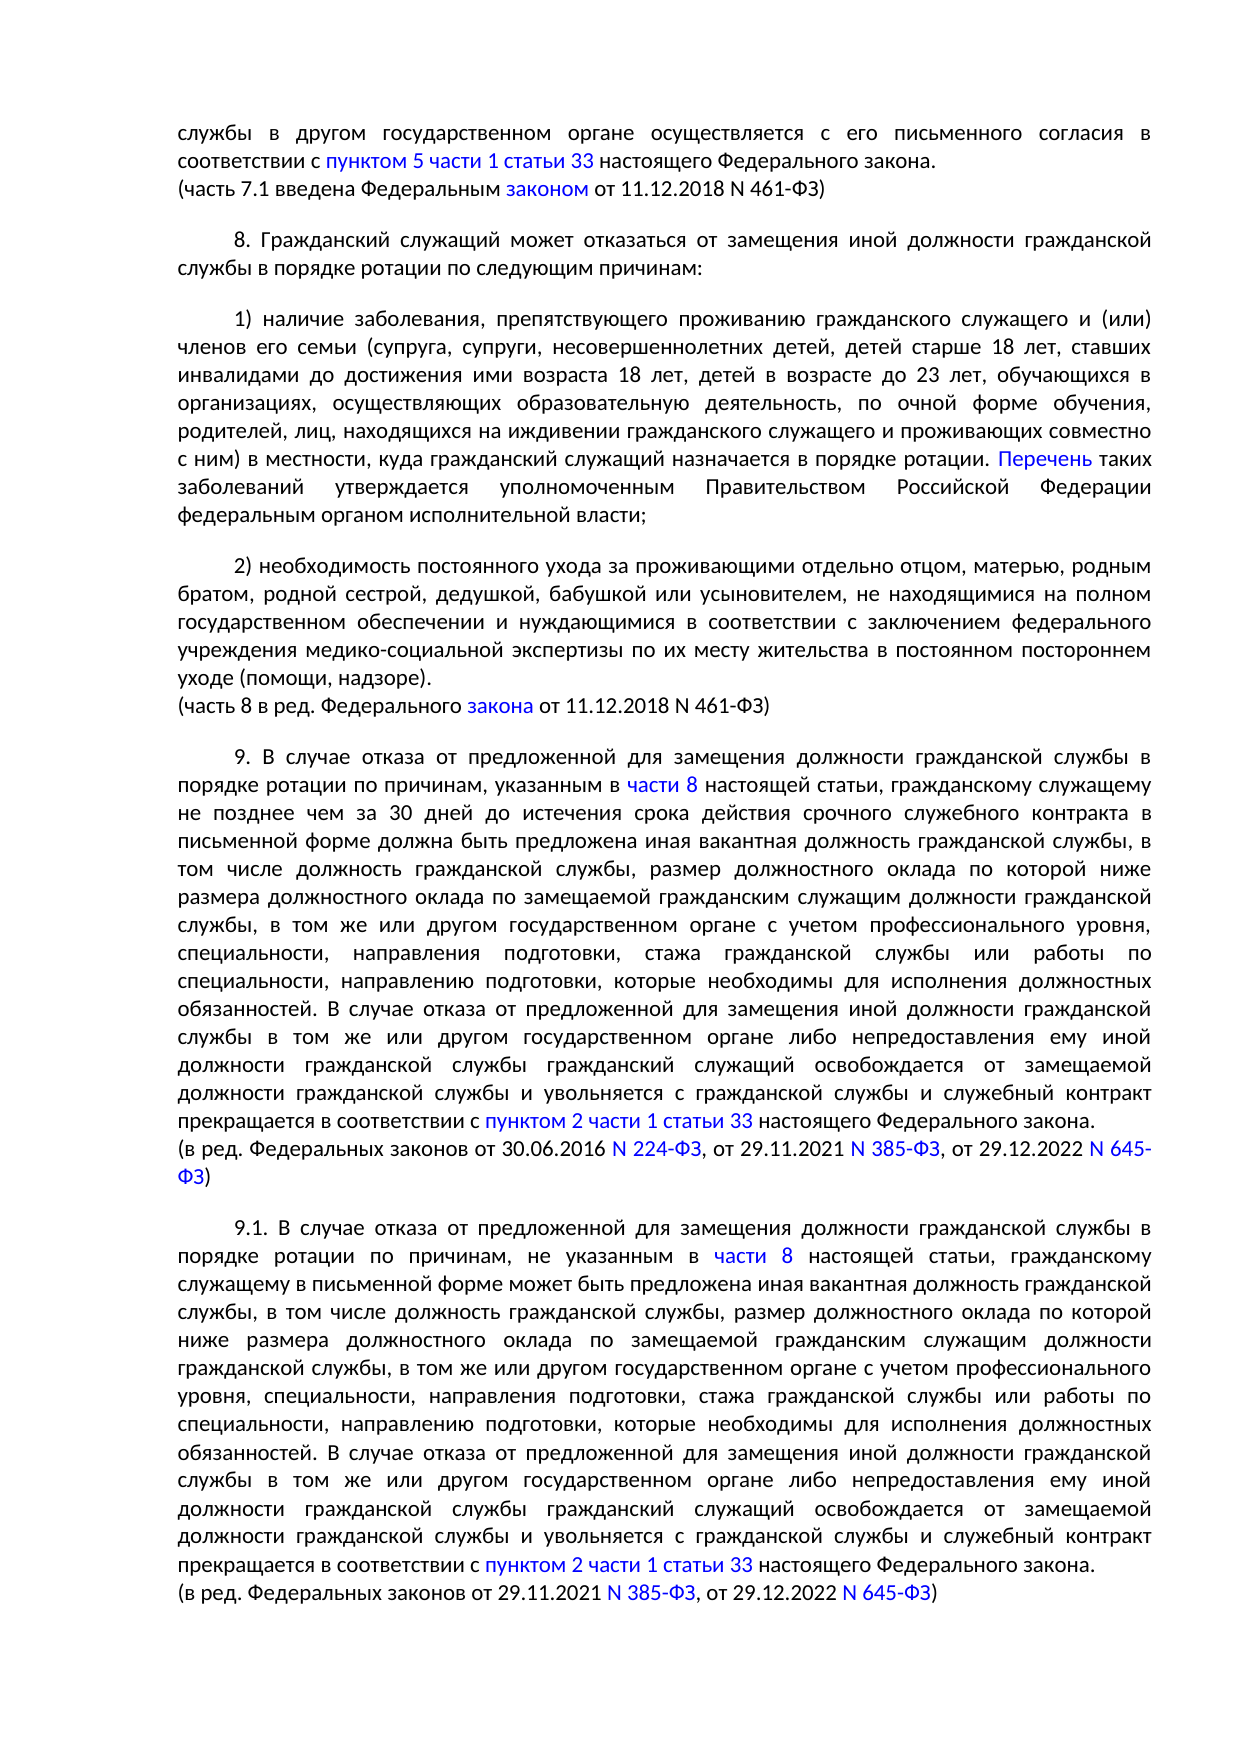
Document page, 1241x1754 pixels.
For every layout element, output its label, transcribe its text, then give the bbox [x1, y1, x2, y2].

text 8. Гражданский служащий может отказаться от замещения иной должности гражданской службы в порядке ротации по следующим причинам: [177, 225, 1152, 281]
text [177, 118, 1152, 174]
text (в ред. Федеральных законов от 30.06.2016 N 224-ФЗ, от 29.11.2021 N 385-ФЗ, от 29.12.2022 N 645-ФЗ) [177, 1134, 1152, 1191]
text (часть 8 в ред. Федерального закона от 11.12.2018 N 461-ФЗ) [177, 691, 1152, 719]
text 9.1. В случае отказа от предложенной для замещения должности гражданской службы в порядке ротации по причинам, не указанным в части 8 настоящей статьи, гражданскому служащему в письменной форме может быть предложена иная вакантная должность гражданской службы, в том числе должность гражданской службы, размер должностного оклада по которой ниже размера должностного оклада по замещаемой гражданским служащим должности гражданской службы, в том же или другом государственном органе с учетом профессионального уровня, специальности, направления подготовки, стажа гражданской службы или работы по специальности, направлению подготовки, которые необходимы для исполнения должностных обязанностей. В случае отказа от предложенной для замещения иной должности гражданской службы в том же или другом государственном органе либо непредоставления ему иной должности гражданской службы гражданский служащий освобождается от замещаемой должности гражданской службы и увольняется с гражданской службы и служебный контракт прекращается в соответствии с пунктом 2 части 1 статьи 33 настоящего Федерального закона. [177, 1213, 1152, 1578]
text 9. В случае отказа от предложенной для замещения должности гражданской службы в порядке ротации по причинам, указанным в части 8 настоящей статьи, гражданскому служащему не позднее чем за 30 дней до истечения срока действия срочного служебного контракта в письменной форме должна быть предложена иная вакантная должность гражданской службы, в том числе должность гражданской службы, размер должностного оклада по которой ниже размера должностного оклада по замещаемой гражданским служащим должности гражданской службы, в том же или другом государственном органе с учетом профессионального уровня, специальности, направления подготовки, стажа гражданской службы или работы по специальности, направлению подготовки, которые необходимы для исполнения должностных обязанностей. В случае отказа от предложенной для замещения иной должности гражданской службы в том же или другом государственном органе либо непредоставления ему иной должности гражданской службы гражданский служащий освобождается от замещаемой должности гражданской службы и увольняется с гражданской службы и служебный контракт прекращается в соответствии с пунктом 2 части 1 статьи 33 настоящего Федерального закона. [177, 742, 1152, 1134]
text (в ред. Федеральных законов от 29.11.2021 N 385-ФЗ, от 29.12.2022 N 645-ФЗ) [177, 1578, 1152, 1606]
text 2) необходимость постоянного ухода за проживающими отдельно отцом, матерью, родным братом, родной сестрой, дедушкой, бабушкой или усыновителем, не находящимися на полном государственном обеспечении и нуждающимися в соответствии с заключением федерального учреждения медико-социальной экспертизы по их месту жительства в постоянном постороннем уходе (помощи, надзоре). [177, 551, 1152, 691]
text (часть 7.1 введена Федеральным законом от 11.12.2018 N 461-ФЗ) [177, 174, 1152, 202]
text 1) наличие заболевания, препятствующего проживанию гражданского служащего и (или) членов его семьи (супруга, супруги, несовершеннолетних детей, детей старше 18 лет, ставших инвалидами до достижения ими возраста 18 лет, детей в возрасте до 23 лет, обучающихся в организациях, осуществляющих образовательную деятельность, по очной форме обучения, родителей, лиц, находящихся на иждивении гражданского служащего и проживающих совместно с ним) в местности, куда гражданский служащий назначается в порядке ротации. Перечень таких заболеваний утверждается уполномоченным Правительством Российской Федерации федеральным органом исполнительной власти; [177, 304, 1152, 528]
